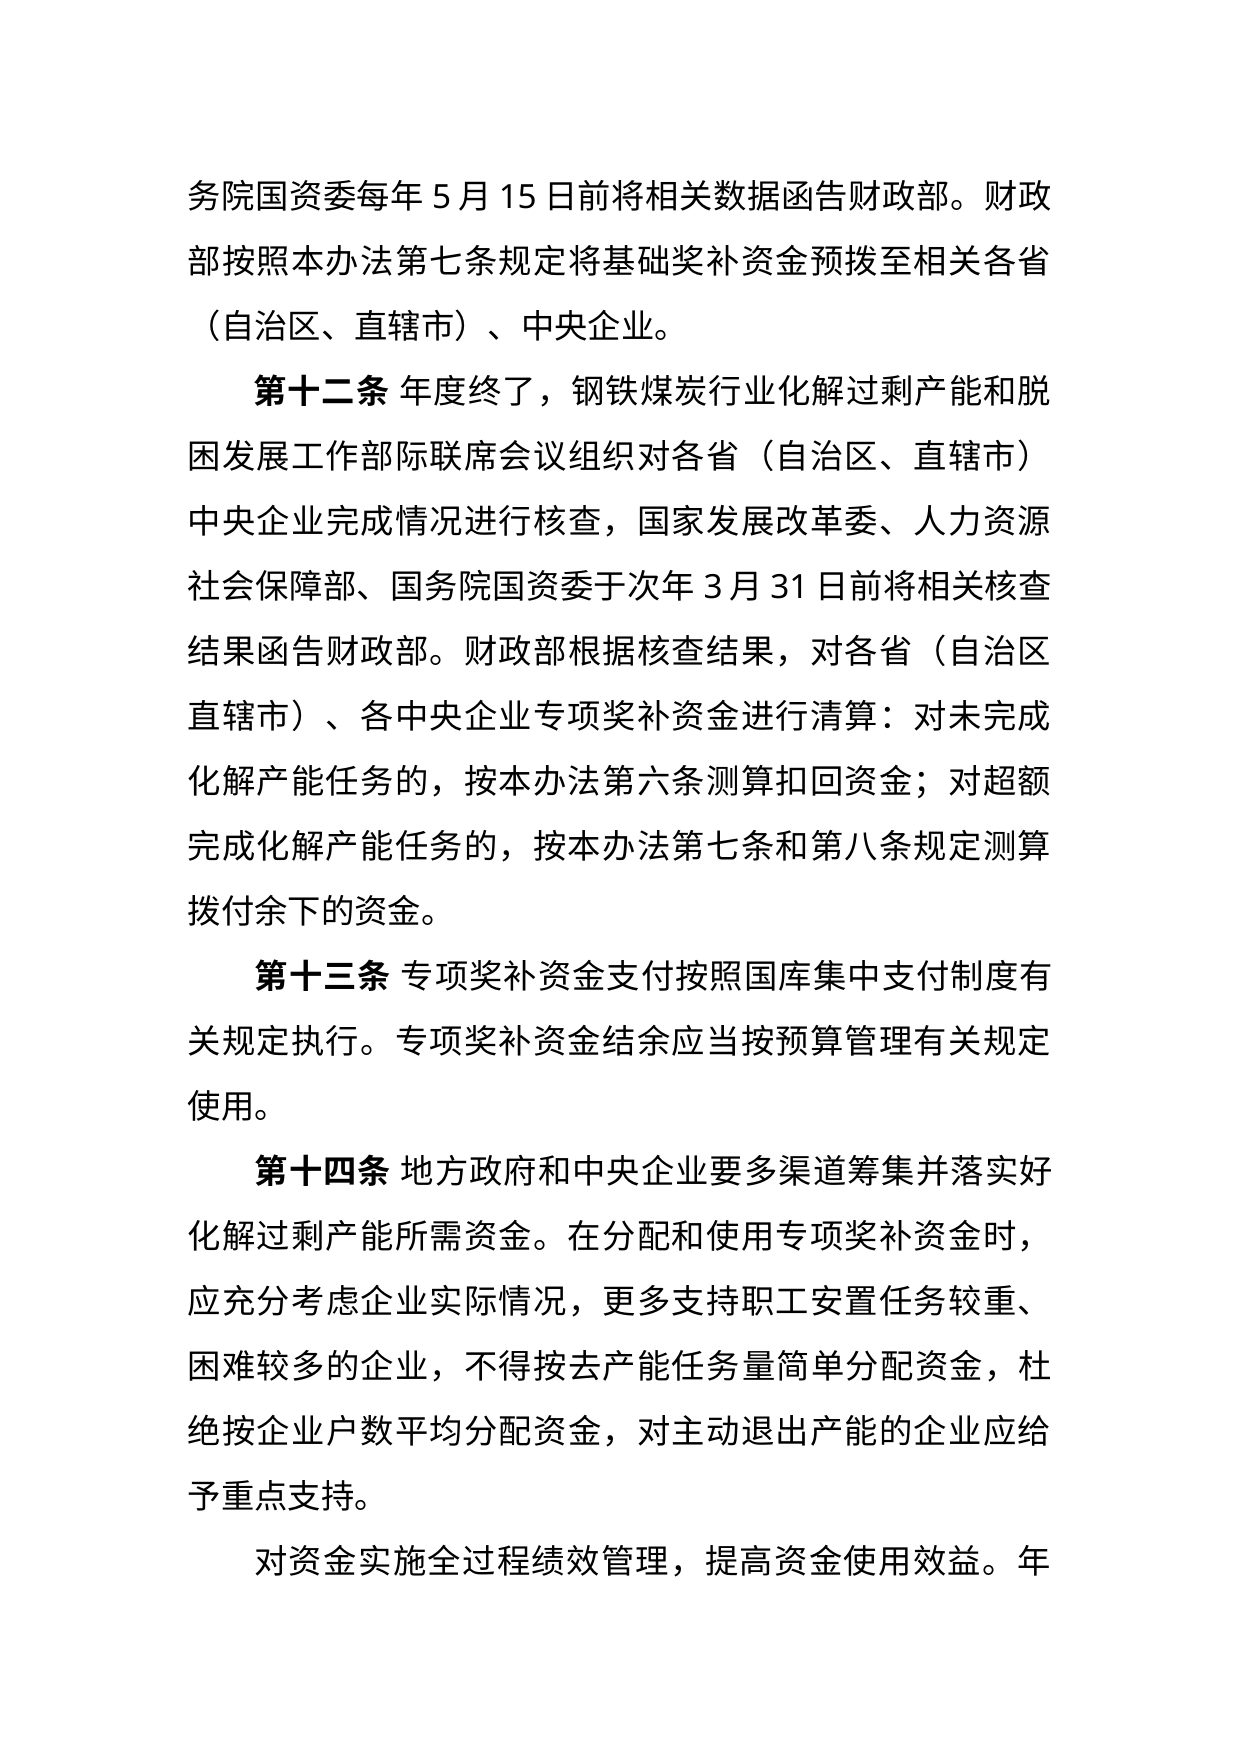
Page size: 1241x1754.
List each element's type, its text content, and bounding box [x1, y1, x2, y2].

text 第十四条 地方政府和中央企业要多渠道筹集并落实好化解过剩产能所需资金。在分配和使用专项奖补资金时，应充分考虑企业实际情况，更多支持职工安置任务较重、困难较多的企业，不得按去产能任务量简单分配资金，杜绝按企业户数平均分配资金，对主动退出产能的企业应给予重点支持。 [187, 1137, 1053, 1527]
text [187, 162, 1053, 357]
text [187, 1527, 1053, 1592]
text 第十三条 专项奖补资金支付按照国库集中支付制度有关规定执行。专项奖补资金结余应当按预算管理有关规定使用。 [187, 942, 1053, 1137]
text 第十二条 年度终了，钢铁煤炭行业化解过剩产能和脱困发展工作部际联席会议组织对各省（自治区、直辖市）、中央企业完成情况进行核查，国家发展改革委、人力资源社会保障部、国务院国资委于次年3月31日前将相关核查结果函告财政部。财政部根据核查结果，对各省（自治区、直辖市）、各中央企业专项奖补资金进行清算：对未完成化解产能任务的，按本办法第六条测算扣回资金；对超额完成化解产能任务的，按本办法第七条和第八条规定测算拨付余下的资金。 [187, 357, 1053, 942]
